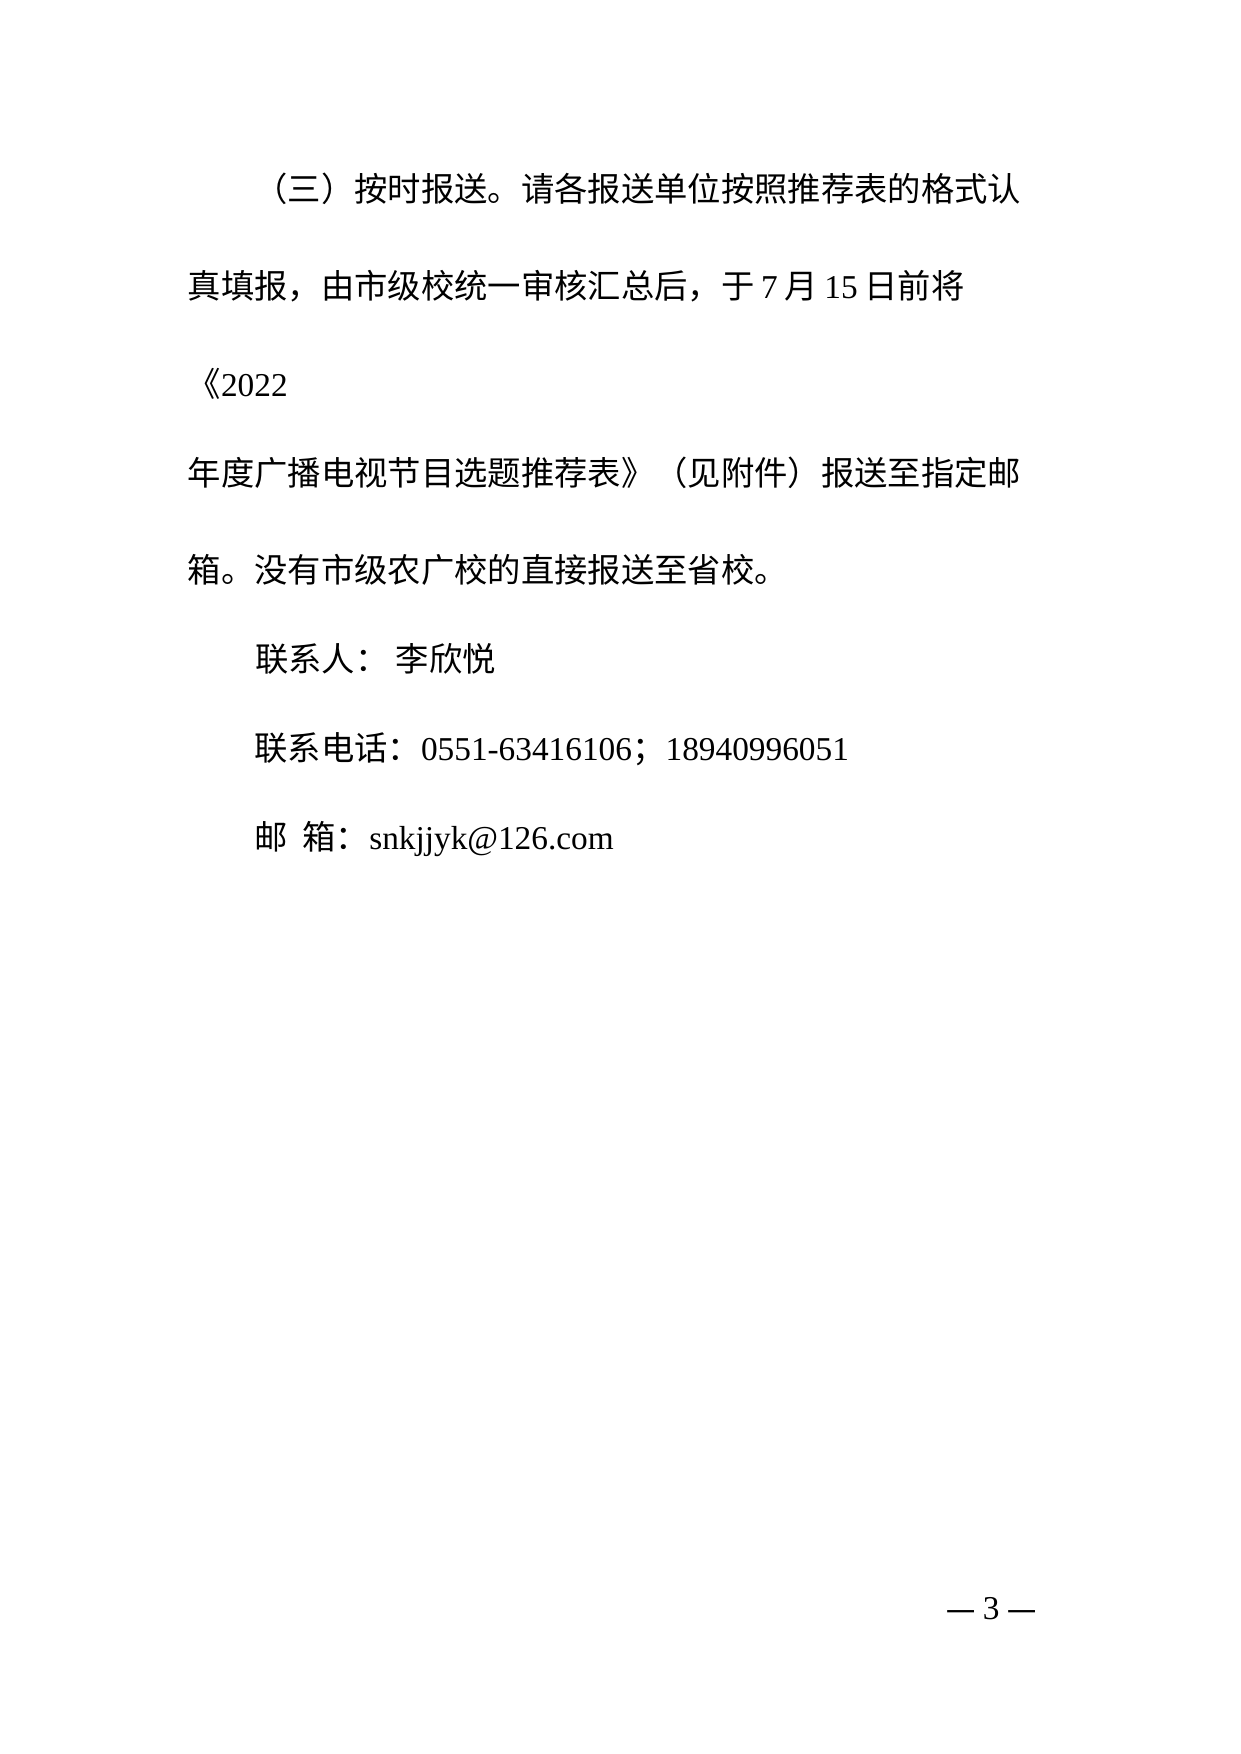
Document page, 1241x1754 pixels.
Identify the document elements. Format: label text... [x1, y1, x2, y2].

text 年度广播电视节目选题推荐表》（见附件）报送至指定邮箱。没有市级农广校的直接报送至省校。 [187, 438, 1053, 601]
text 联系人： 李欣悦 [187, 624, 1053, 689]
list 联系电话：0551-63416106；18940996051 [187, 714, 1053, 779]
text 邮 箱：snkjjyk@126.com [187, 803, 1053, 868]
list （三）按时报送。请各报送单位按照推荐表的格式认真填报，由市级校统一审核汇总后，于7月15日前将《2022 [187, 154, 1053, 414]
